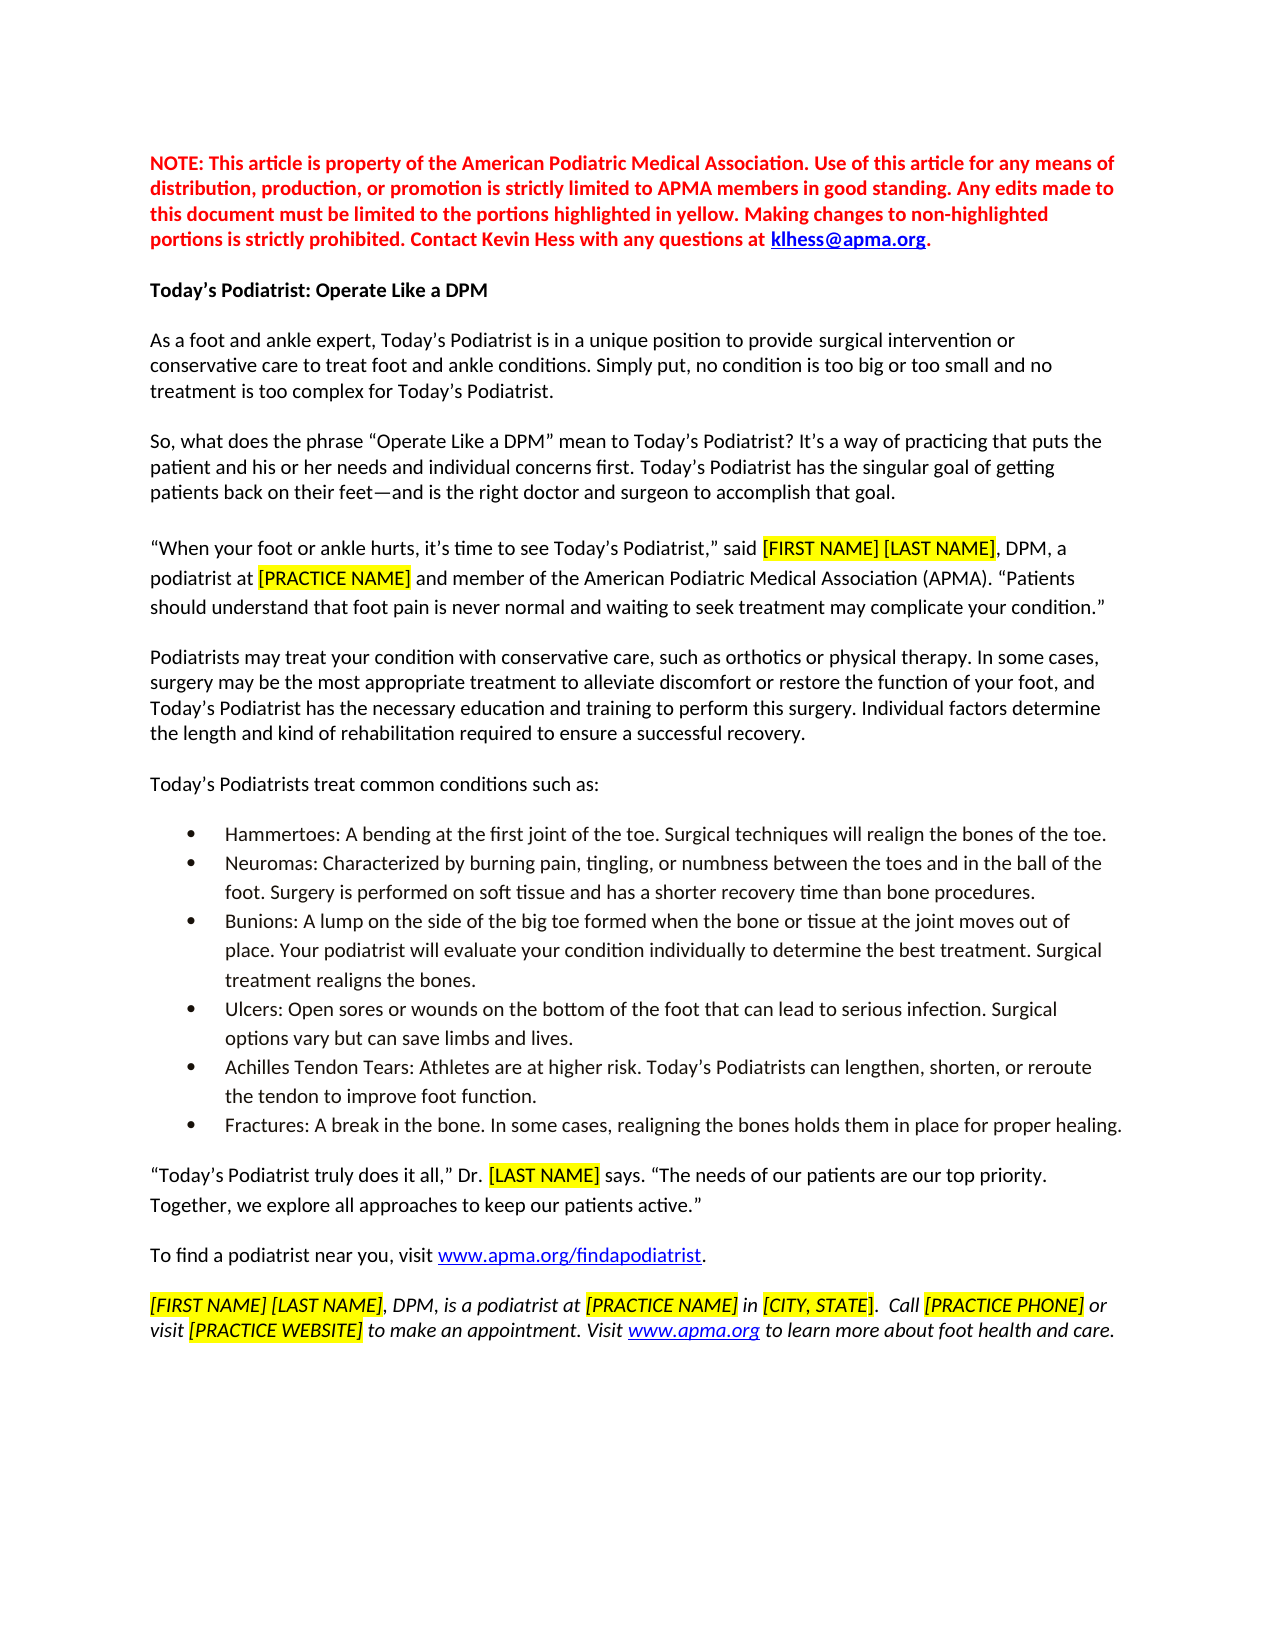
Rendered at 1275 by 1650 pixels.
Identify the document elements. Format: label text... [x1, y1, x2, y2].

text As a foot and ankle expert, Today’s Podiatrist is in a unique position to provide surgical intervention or conservative care to treat foot and ankle conditions. Simply put, no condition is too big or too small and no treatment is too complex for Today’s Podiatrist. [150, 327, 1125, 403]
text “Today’s Podiatrist truly does it all,” Dr. [LAST NAME] says. “The needs of our patients are our top priority. Together, we explore all approaches to keep our patients active.” [150, 1163, 1125, 1217]
list Fractures: A break in the bone. In some cases, realigning the bones holds them in place for proper healing. [187, 1113, 1125, 1138]
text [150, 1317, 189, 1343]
text Today’s Podiatrist: Operate Like a DPM [150, 277, 1125, 302]
text So, what does the phrase “Operate Like a DPM” mean to Today’s Podiatrist? It’s a way of practicing that puts the patient and his or her needs and individual concerns first. Today’s Podiatrist has the singular goal of getting patients back on their feet—and is the right doctor and surgeon to accomplish that goal. [150, 429, 1125, 505]
list Ulcers: Open sores or wounds on the bottom of the foot that can lead to serious infection. Surgical options vary but can save limbs and lives. [187, 996, 1125, 1051]
text [FIRST NAME] [LAST NAME], DPM, is a podiatrist at [PRACTICE NAME] in [CITY, STATE]. Call [PRACTICE PHONE] or visit [PRACTICE WEBSITE] to make an appointment. Visit www.apma.org to learn more about foot health and care. [363, 1292, 1125, 1343]
text “When your foot or ankle hurts, it’s time to see Today’s Podiatrist,” said [FIRST NAME] [LAST NAME], DPM, a podiatrist at [PRACTICE NAME] and member of the American Podiatric Medical Association (APMA). “Patients should understand that foot pain is never normal and waiting to seek treatment may complicate your condition.” [150, 536, 1125, 619]
list Hammertoes: A bending at the first joint of the toe. Surgical techniques will realign the bones of the toe. [187, 821, 1125, 846]
list Neuromas: Characterized by burning pain, tingling, or numbness between the toes and in the ball of the foot. Surgery is performed on soft tissue and has a shorter recovery time than bone procedures. [187, 850, 1125, 905]
list Achilles Tendon Tears: Athletes are at higher risk. Today’s Podiatrists can lengthen, shorten, or reroute the tendon to improve foot function. [187, 1054, 1125, 1109]
text Podiatrists may treat your condition with conservative care, such as orthotics or physical therapy. In some cases, surgery may be the most appropriate treatment to alleviate discomfort or restore the function of your foot, and Today’s Podiatrist has the necessary education and training to perform this surgery. Individual factors determine the length and kind of rehabilitation required to ensure a successful recovery. [150, 644, 1125, 746]
text Today’s Podiatrists treat common conditions such as: [150, 771, 1125, 796]
text NOTE: This article is property of the American Podiatric Medical Association. Use of this article for any means of distribution, production, or promotion is strictly limited to APMA members in good standing. Any edits made to this document must be limited to the portions highlighted in yellow. Making changes to non-highlighted portions is strictly prohibited. Contact Kevin Hess with any questions at klhess@apma.org. [150, 150, 1125, 252]
list Bunions: A lump on the side of the big toe formed when the bone or tissue at the joint moves out of place. Your podiatrist will evaluate your condition individually to determine the best treatment. Surgical treatment realigns the bones. [187, 908, 1125, 992]
text To find a podiatrist near you, visit www.apma.org/findapodiatrist. [150, 1242, 1125, 1267]
